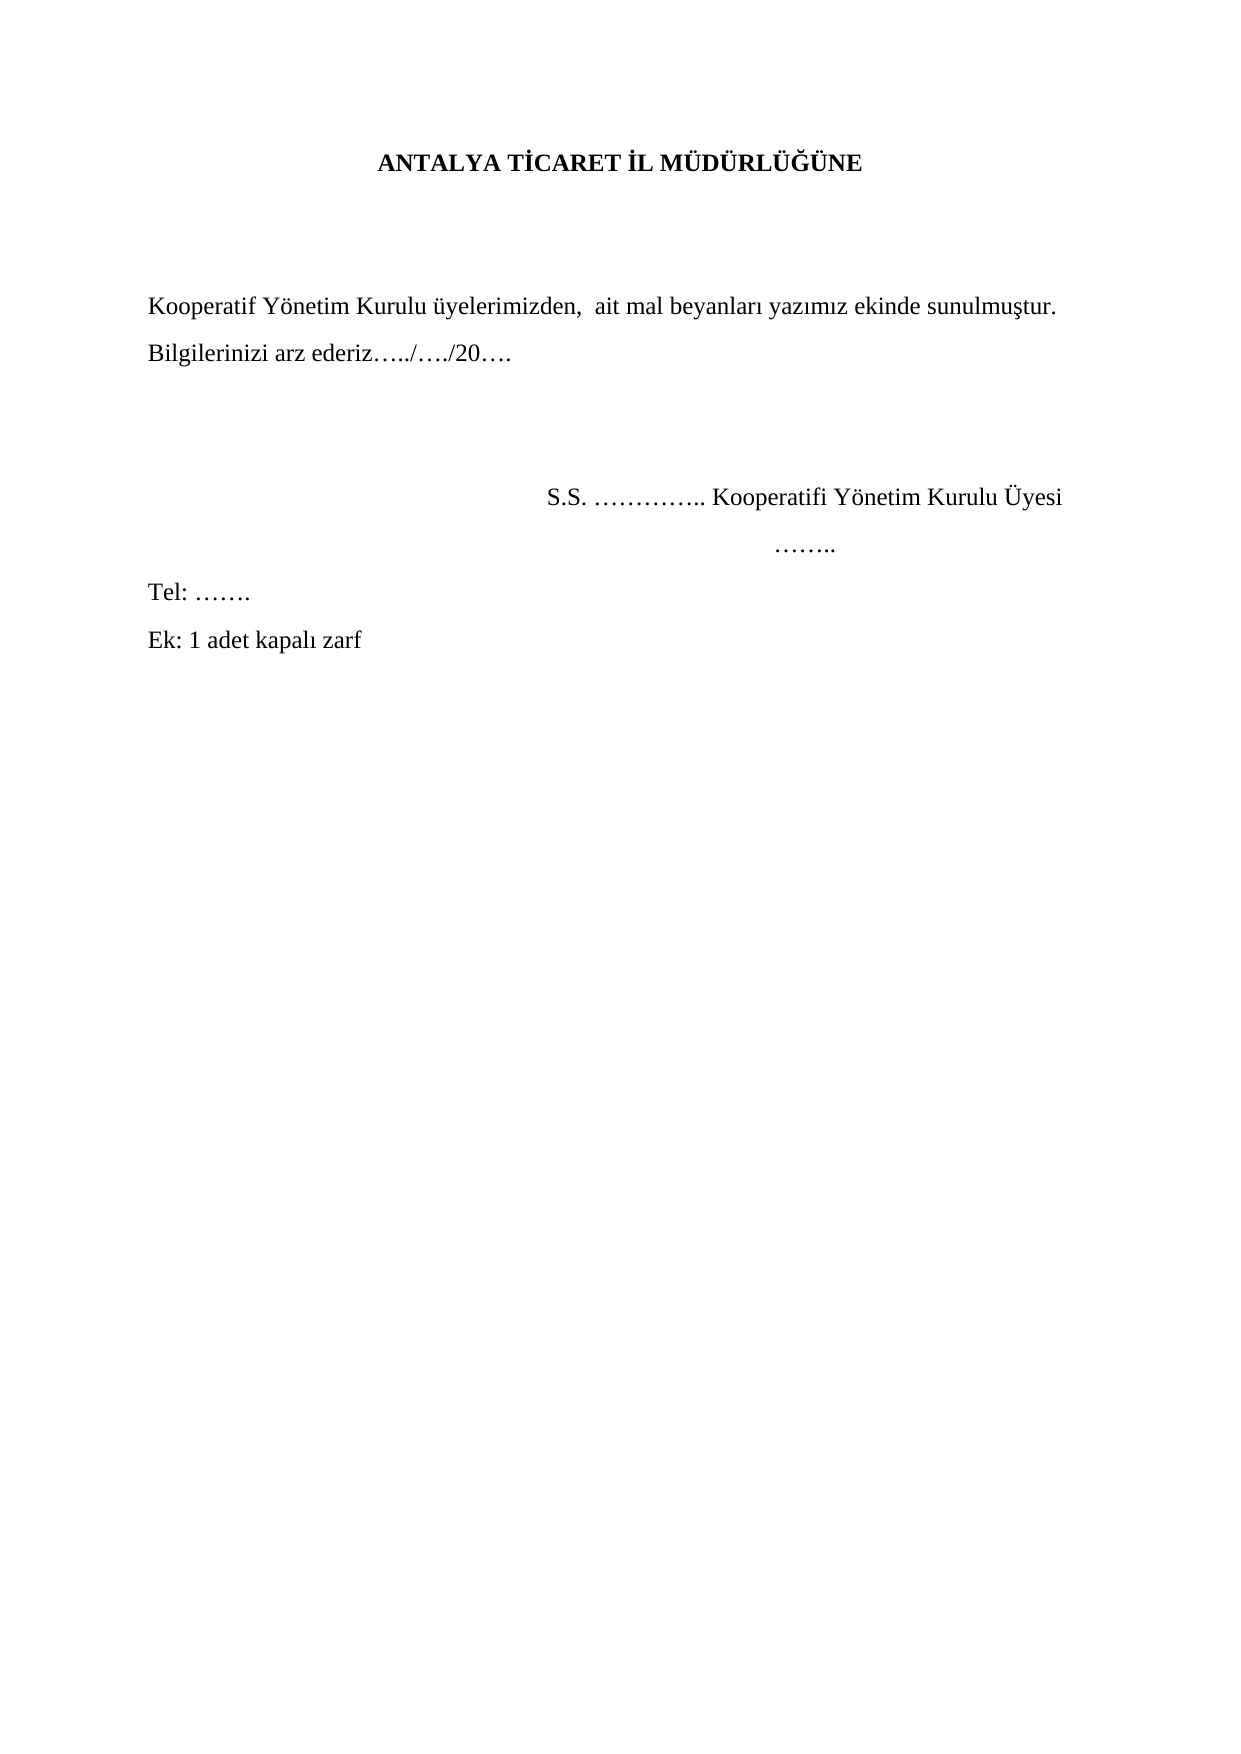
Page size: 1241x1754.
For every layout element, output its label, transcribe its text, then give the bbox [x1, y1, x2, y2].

text ANTALYA TİCARET İL MÜDÜRLÜĞÜNE [148, 148, 1093, 176]
text S.S. ………….. Kooperatifi Yönetim Kurulu Üyesi [516, 482, 1093, 510]
text …….. [516, 529, 1093, 558]
text Ek: 1 adet kapalı zarf [148, 625, 1093, 653]
text Tel: ……. [148, 577, 1093, 606]
text Bilgilerinizi arz ederiz…../…./20…. [148, 338, 1093, 367]
text Kooperatif Yönetim Kurulu üyelerimizden, ait mal beyanları yazımız ekinde sunulmuştur. [148, 291, 1093, 319]
